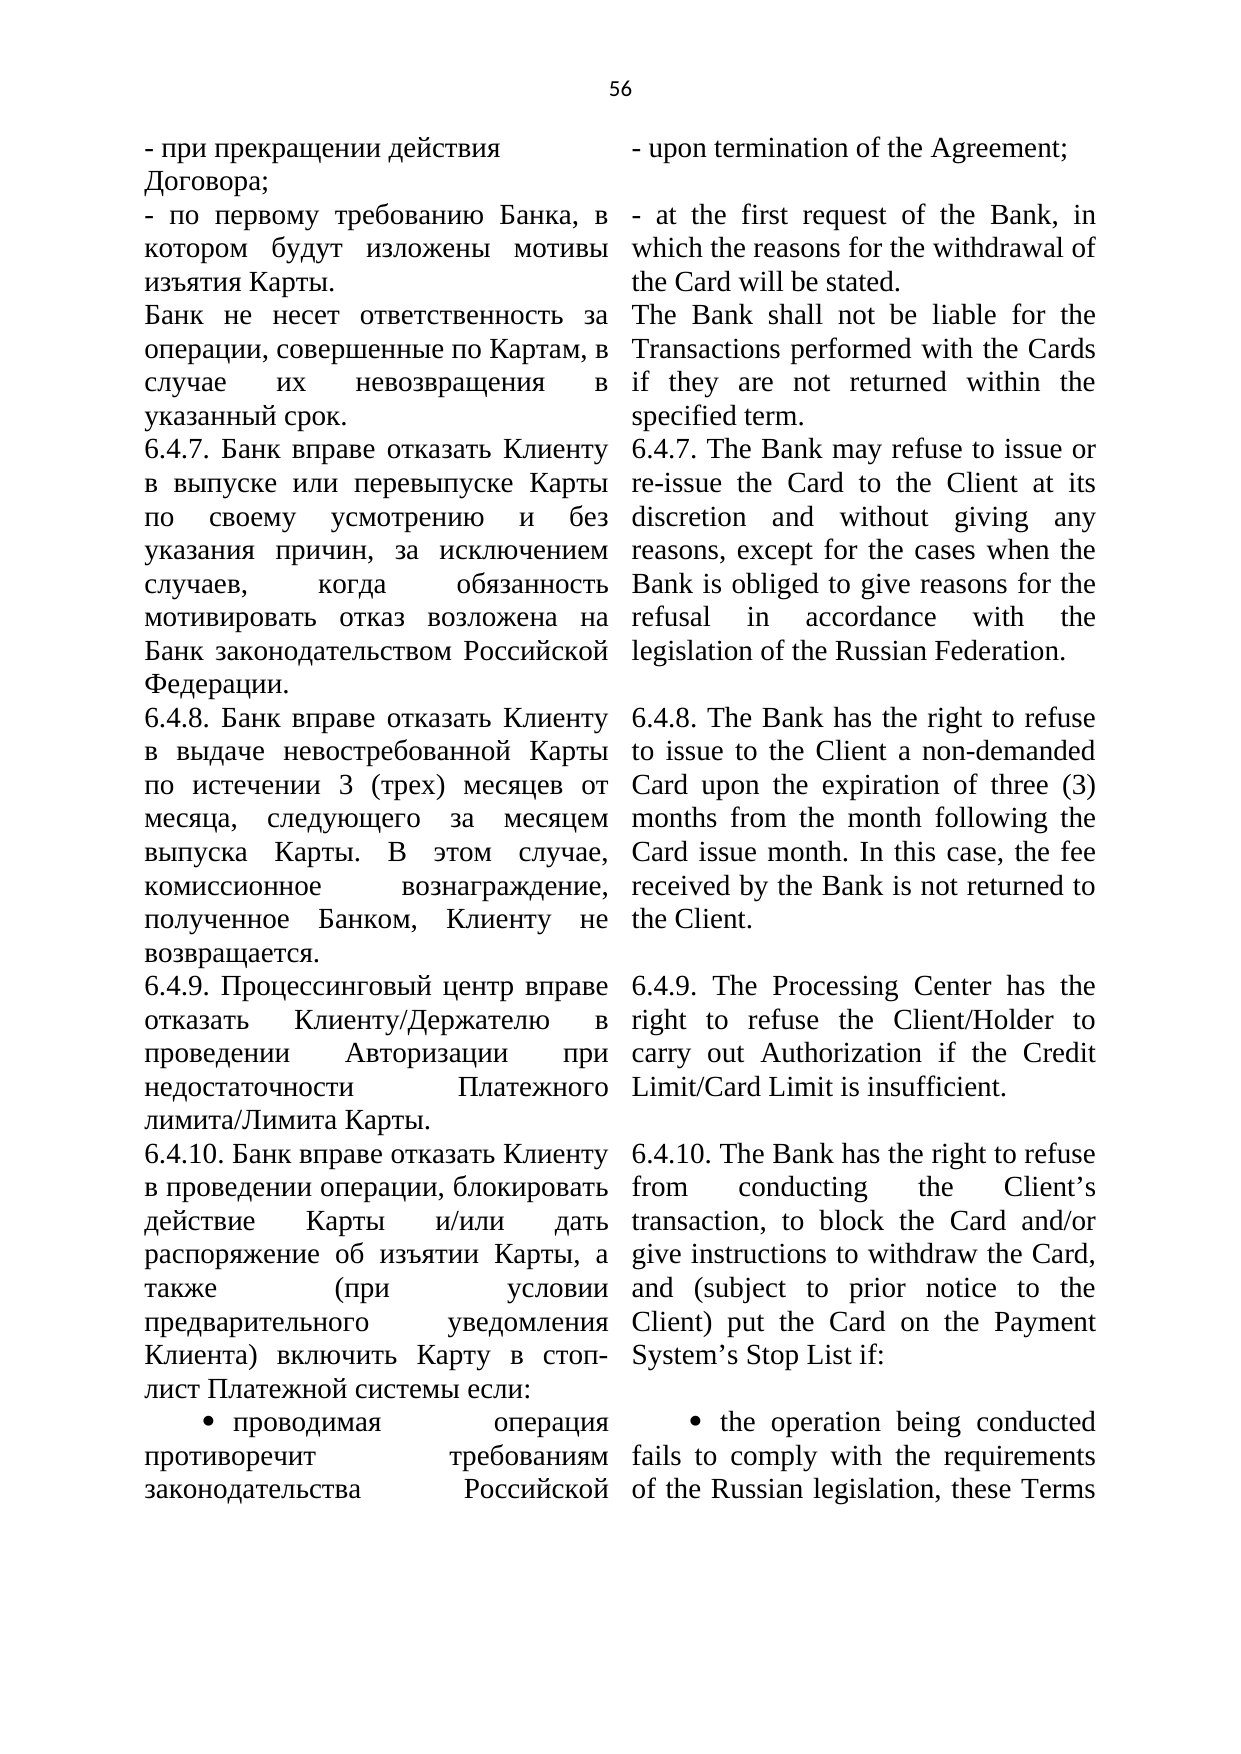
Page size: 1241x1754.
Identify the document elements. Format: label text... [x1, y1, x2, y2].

table_cell - upon termination of the Agreement; [620, 130, 1107, 197]
table_cell 6.4.7. Банк вправе отказать Клиенту в выпуске или перевыпуске Карты по своему усмотрению и без указания причин, за исключением случаев, когда обязанность мотивировать отказ возложена на Банк законодательством Российской Федерации. [133, 432, 620, 700]
table_cell The Bank shall not be liable for the Transactions performed with the Cards if they are not returned within the specified term. [620, 298, 1107, 432]
table_cell - по первому требованию Банка, в котором будут изложены мотивы изъятия Карты. [133, 197, 620, 297]
table_cell 6.4.10. The Bank has the right to refuse from conducting the Client’s transaction, to block the Card and/or give instructions to withdraw the Card, and (subject to prior notice to the Client) put the Card on the Payment System’s Stop List if: [620, 1136, 1107, 1404]
table_cell - при прекращении действия Договора; [133, 130, 620, 197]
table_cell 6.4.10. Банк вправе отказать Клиенту в проведении операции, блокировать действие Карты и/или дать распоряжение об изъятии Карты, а также (при условии предварительного уведомления Клиента) включить Карту в стоп-лист Платежной системы если: [133, 1136, 620, 1404]
table_cell 6.4.7. The Bank may refuse to issue or re-issue the Card to the Client at its discretion and without giving any reasons, except for the cases when the Bank is obliged to give reasons for the refusal in accordance with the legislation of the Russian Federation. [620, 432, 1107, 700]
table_cell - at the first request of the Bank, in which the reasons for the withdrawal of the Card will be stated. [620, 197, 1107, 297]
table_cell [620, 1404, 1107, 1505]
table_cell 6.4.9. Процессинговый центр вправе отказать Клиенту/Держателю в проведении Авторизации при недостаточности Платежного лимита/Лимита Карты. [133, 968, 620, 1136]
table_cell Банк не несет ответственность за операции, совершенные по Картам, в случае их невозвращения в указанный срок. [133, 298, 620, 432]
table_cell 6.4.8. The Bank has the right to refuse to issue to the Client a non-demanded Card upon the expiration of three (3) months from the month following the Card issue month. In this case, the fee received by the Bank is not returned to the Client. [620, 700, 1107, 968]
table_cell 6.4.9. The Processing Center has the right to refuse the Client/Holder to carry out Authorization if the Credit Limit/Card Limit is insufficient. [620, 968, 1107, 1136]
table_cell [133, 1404, 620, 1505]
table_cell 6.4.8. Банк вправе отказать Клиенту в выдаче невостребованной Карты по истечении 3 (трех) месяцев от месяца, следующего за месяцем выпуска Карты. В этом случае, комиссионное вознаграждение, полученное Банком, Клиенту не возвращается. [133, 700, 620, 968]
